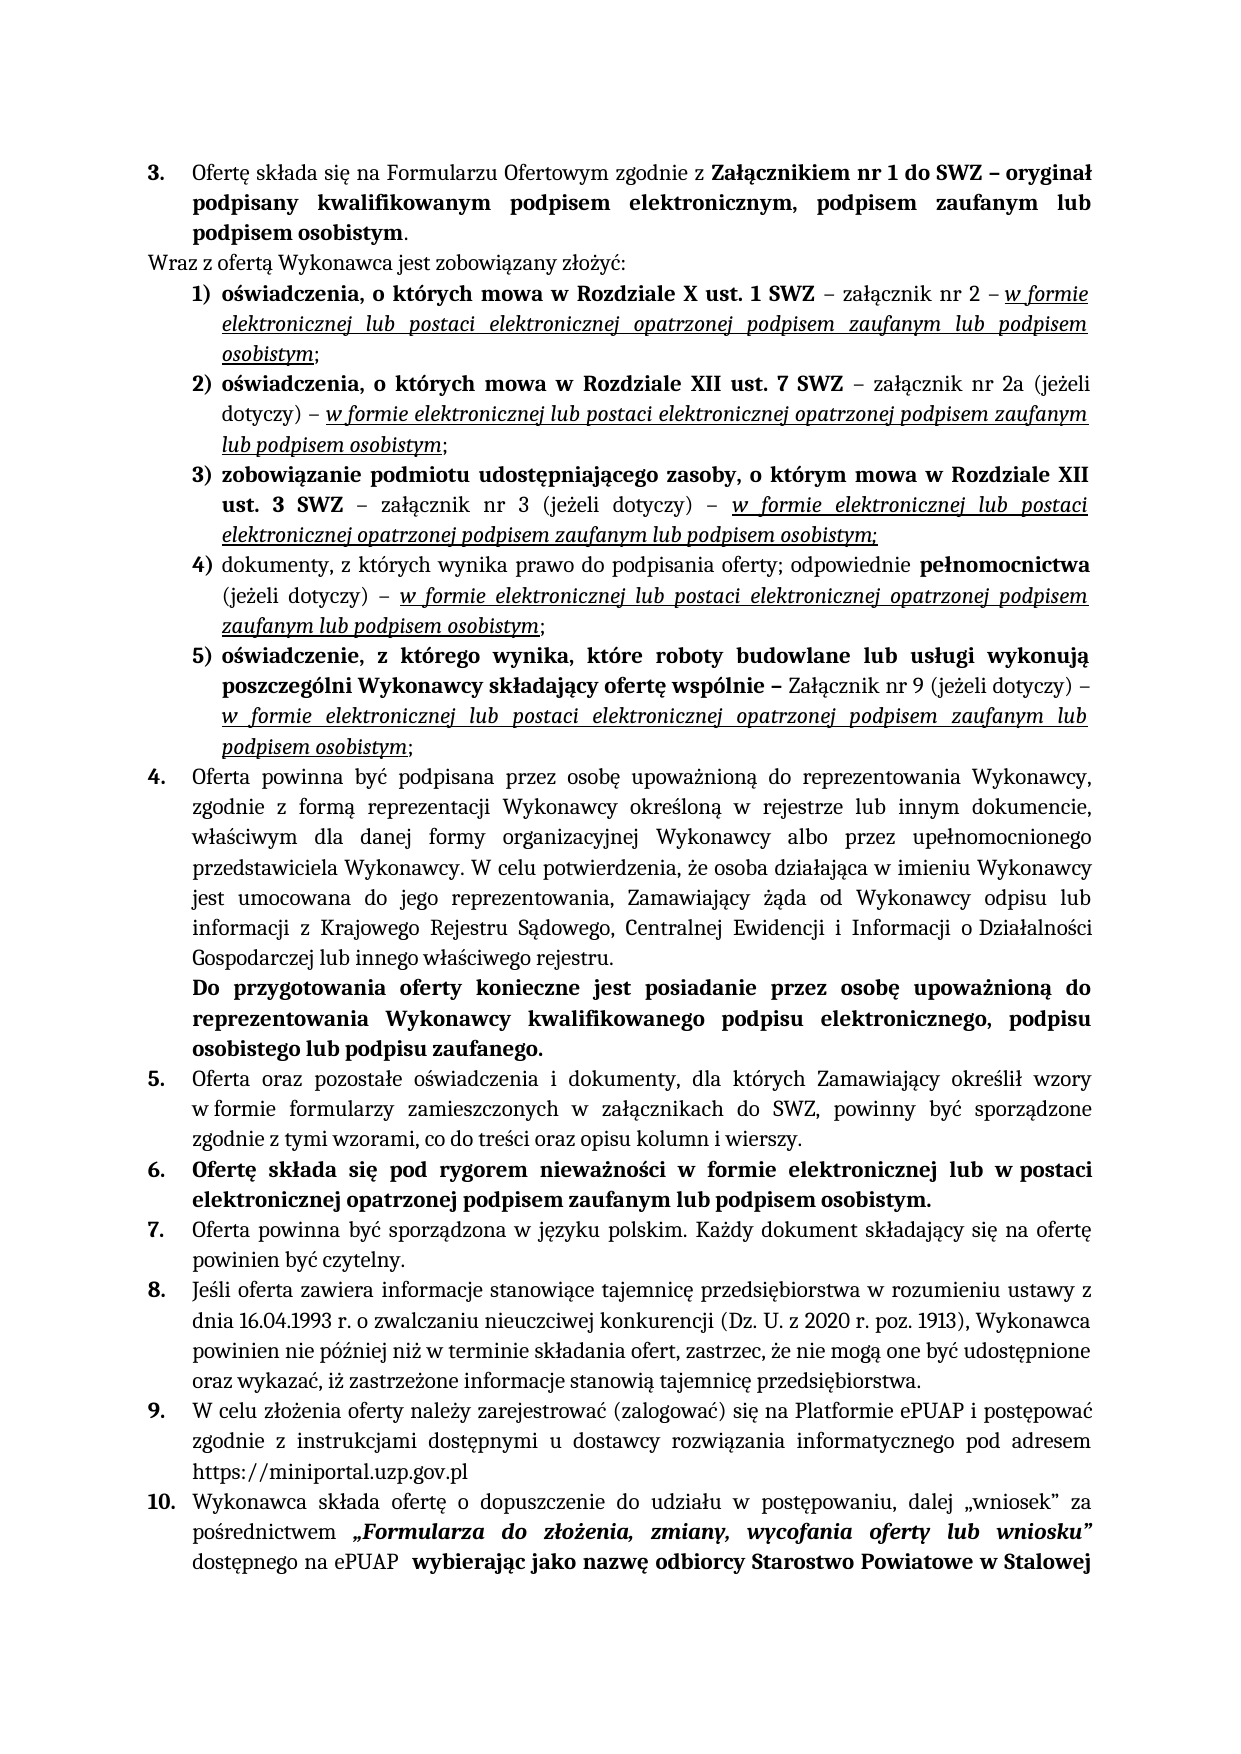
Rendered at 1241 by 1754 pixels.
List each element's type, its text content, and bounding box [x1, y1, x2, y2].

text 9. W celu złożenia oferty należy zarejestrować (zalogować) się na Platformie ePUAP i postępować zgodnie z instrukcjami dostępnymi u dostawcy rozwiązania informatycznego pod adresem https://miniportal.uzp.gov.pl [148, 1398, 1092, 1485]
text 5. Oferta oraz pozostałe oświadczenia i dokumenty, dla których Zamawiający określił wzory w formie formularzy zamieszczonych w załącznikach do SWZ, powinny być sporządzone zgodnie z tymi wzorami, co do treści oraz opisu kolumn i wierszy. [148, 1066, 1092, 1152]
text 4) dokumenty, z których wynika prawo do podpisania oferty; odpowiednie pełnomocnictwa (jeżeli dotyczy) – w formie elektronicznej lub postaci elektronicznej opatrzonej podpisem zaufanym lub podpisem osobistym; [192, 552, 1090, 639]
text 1) oświadczenia, o których mowa w Rozdziale X ust. 1 SWZ – załącznik nr 2 – w formie elektronicznej lub postaci elektronicznej opatrzonej podpisem zaufanym lub podpisem osobistym; [192, 280, 1090, 367]
text 8. Jeśli oferta zawiera informacje stanowiące tajemnicę przedsiębiorstwa w rozumieniu ustawy z dnia 16.04.1993 r. o zwalczaniu nieuczciwej konkurencji (Dz. U. z 2020 r. poz. 1913), Wykonawca powinien nie później niż w terminie składania ofert, zastrzec, że nie mogą one być udostępnione oraz wykazać, iż zastrzeżone informacje stanowią tajemnicę przedsiębiorstwa. [148, 1277, 1092, 1394]
text Do przygotowania oferty konieczne jest posiadanie przez osobę upoważnioną do reprezentowania Wykonawcy kwalifikowanego podpisu elektronicznego, podpisu osobistego lub podpisu zaufanego. [192, 975, 1092, 1062]
text 2) oświadczenia, o których mowa w Rozdziale XII ust. 7 SWZ – załącznik nr 2a (jeżeli dotyczy) – w formie elektronicznej lub postaci elektronicznej opatrzonej podpisem zaufanym lub podpisem osobistym; [192, 371, 1090, 458]
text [148, 1489, 1092, 1575]
text 3. Ofertę składa się na Formularzu Ofertowym zgodnie z Załącznikiem nr 1 do SWZ – oryginał podpisany kwalifikowanym podpisem elektronicznym, podpisem zaufanym lub podpisem osobistym. [148, 159, 1092, 246]
text 4. Oferta powinna być podpisana przez osobę upoważnioną do reprezentowania Wykonawcy, zgodnie z formą reprezentacji Wykonawcy określoną w rejestrze lub innym dokumencie, właściwym dla danej formy organizacyjnej Wykonawcy albo przez upełnomocnionego przedstawiciela Wykonawcy. W celu potwierdzenia, że osoba działająca w imieniu Wykonawcy jest umocowana do jego reprezentowania, Zamawiający żąda od Wykonawcy odpisu lub informacji z Krajowego Rejestru Sądowego, Centralnej Ewidencji i Informacji o Działalności Gospodarczej lub innego właściwego rejestru. [148, 764, 1092, 971]
text 3) zobowiązanie podmiotu udostępniającego zasoby, o którym mowa w Rozdziale XII ust. 3 SWZ – załącznik nr 3 (jeżeli dotyczy) – w formie elektronicznej lub postaci elektronicznej opatrzonej podpisem zaufanym lub podpisem osobistym; [192, 462, 1090, 548]
text 5) oświadczenie, z którego wynika, które roboty budowlane lub usługi wykonują poszczególni Wykonawcy składający ofertę wspólnie – Załącznik nr 9 (jeżeli dotyczy) – w formie elektronicznej lub postaci elektronicznej opatrzonej podpisem zaufanym lub podpisem osobistym; [192, 643, 1090, 760]
text 7. Oferta powinna być sporządzona w języku polskim. Każdy dokument składający się na ofertę powinien być czytelny. [148, 1217, 1092, 1273]
text 6. Ofertę składa się pod rygorem nieważności w formie elektronicznej lub w postaci elektronicznej opatrzonej podpisem zaufanym lub podpisem osobistym. [148, 1156, 1092, 1213]
text Wraz z ofertą Wykonawca jest zobowiązany złożyć: [148, 250, 1092, 276]
